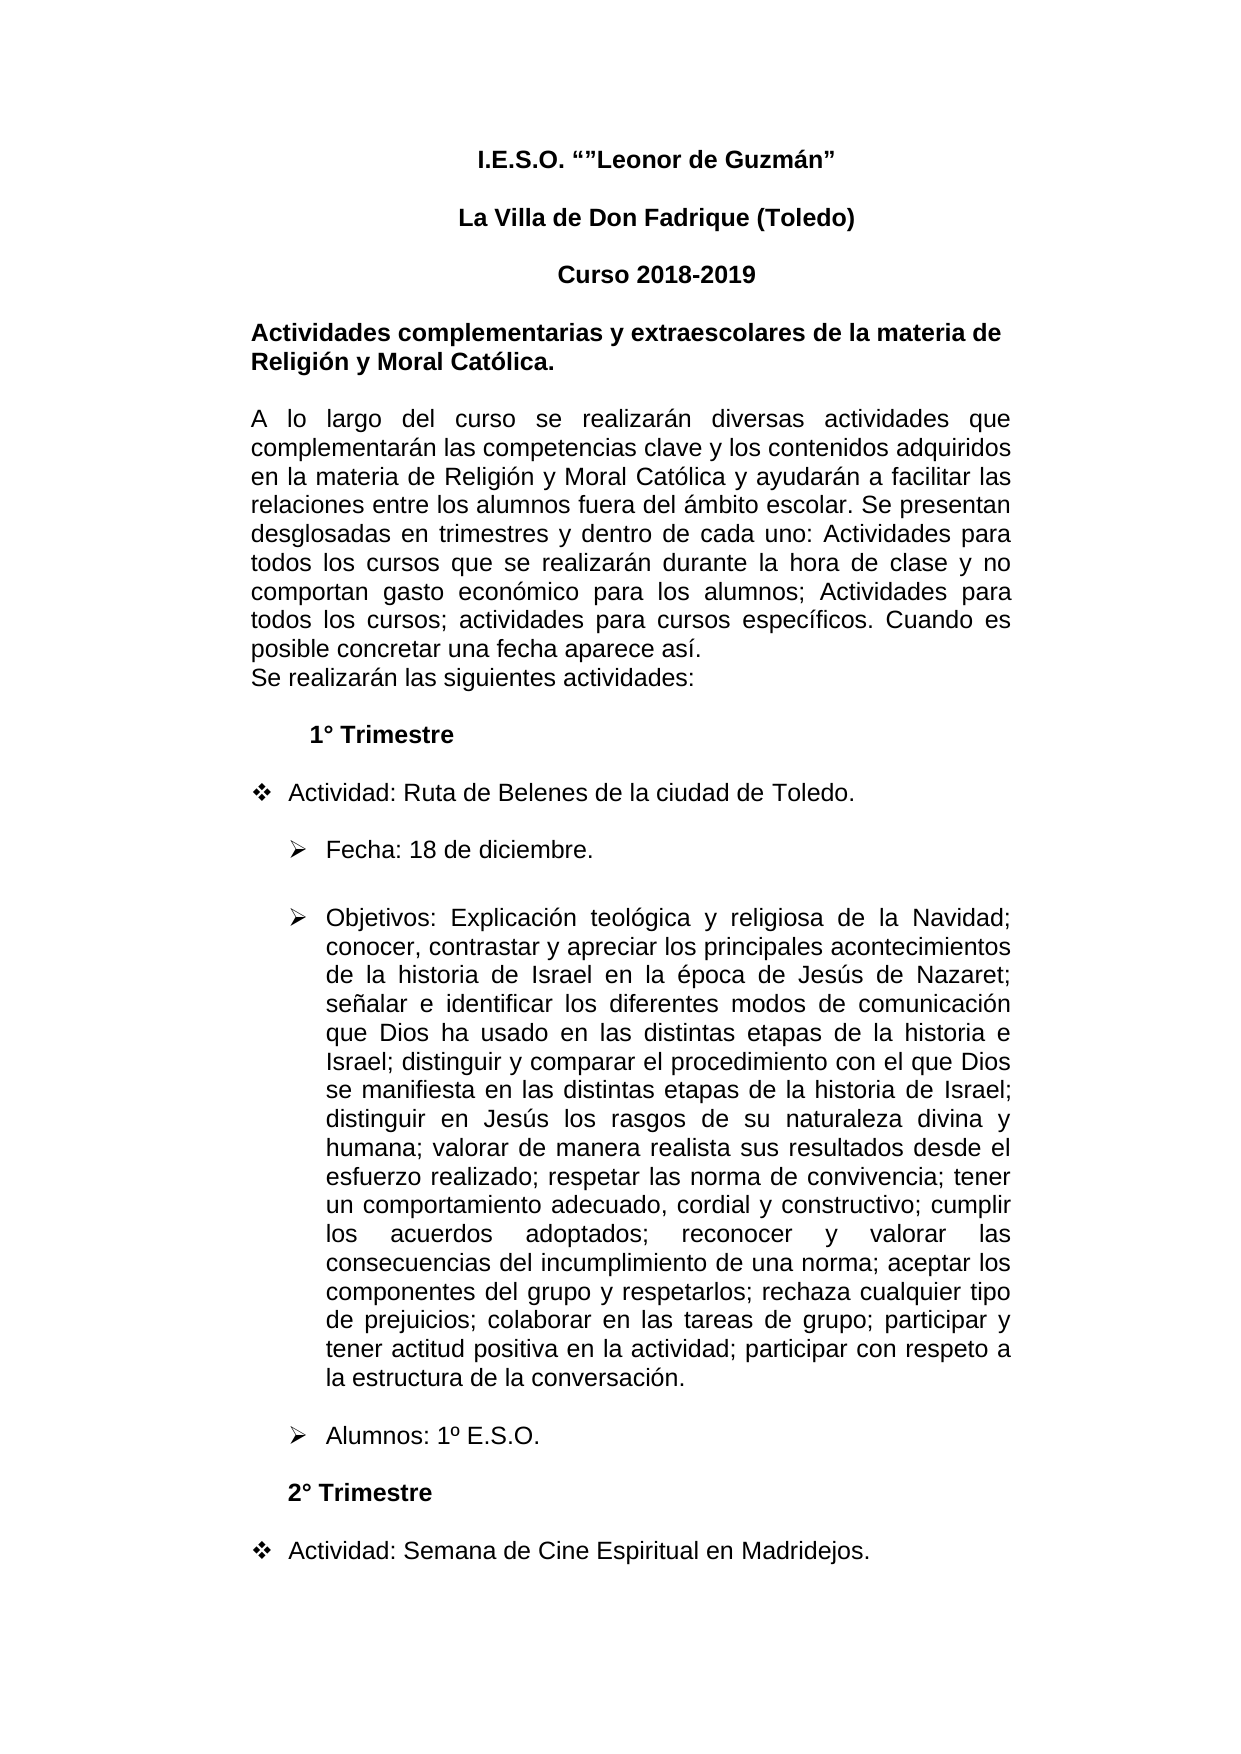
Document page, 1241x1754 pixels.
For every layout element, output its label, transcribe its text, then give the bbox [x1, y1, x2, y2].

list Objetivos: Explicación teológica y religiosa de la Navidad; conocer, contrastar y apreciar los principales acontecimientos de la historia de Israel en la época de Jesús de Nazaret; señalar e identificar los diferentes modos de comunicación que Dios ha usado en las distintas etapas de la historia e Israel; distinguir y comparar el procedimiento con el que Dios se manifiesta en las distintas etapas de la historia de Israel; distinguir en Jesús los rasgos de su naturaleza divina y humana; valorar de manera realista sus resultados desde el esfuerzo realizado; respetar las norma de convivencia; tener un comportamiento adecuado, cordial y constructivo; cumplir los acuerdos adoptados; reconocer y valorar las consecuencias del incumplimiento de una norma; aceptar los componentes del grupo y respetarlos; rechaza cualquier tipo de prejuicios; colaborar en las tareas de grupo; participar y tener actitud positiva en la actividad; participar con respeto a la estructura de la conversación. [288, 903, 1012, 1392]
list Actividad: Ruta de Belenes de la ciudad de Toledo. [251, 778, 1065, 807]
subtitle 2° Trimestre [288, 1478, 1065, 1507]
list Fecha: 18 de diciembre. [288, 835, 1065, 864]
subtitle 1° Trimestre [309, 720, 1065, 749]
text Curso 2018-2019 [557, 260, 1065, 289]
text Actividades complementarias y extraescolares de la materia de Religión y Moral Católica. [251, 318, 1004, 375]
text Se realizarán las siguientes actividades: [251, 663, 1065, 692]
subtitle I.E.S.O. “”Leonor de Guzmán” La Villa de Don Fadrique (Toledo) [458, 145, 857, 231]
list Alumnos: 1º E.S.O. [288, 1421, 1065, 1449]
list Actividad: Semana de Cine Espiritual en Madridejos. [251, 1536, 1065, 1564]
text A lo largo del curso se realizarán diversas actividades que complementarán las competencias clave y los contenidos adquiridos en la materia de Religión y Moral Católica y ayudarán a facilitar las relaciones entre los alumnos fuera del ámbito escolar. Se presentan desglosadas en trimestres y dentro de cada uno: Actividades para todos los cursos que se realizarán durante la hora de clase y no comportan gasto económico para los alumnos; Actividades para todos los cursos; actividades para cursos específicos. Cuando es posible concretar una fecha aparece así. [251, 404, 1012, 663]
